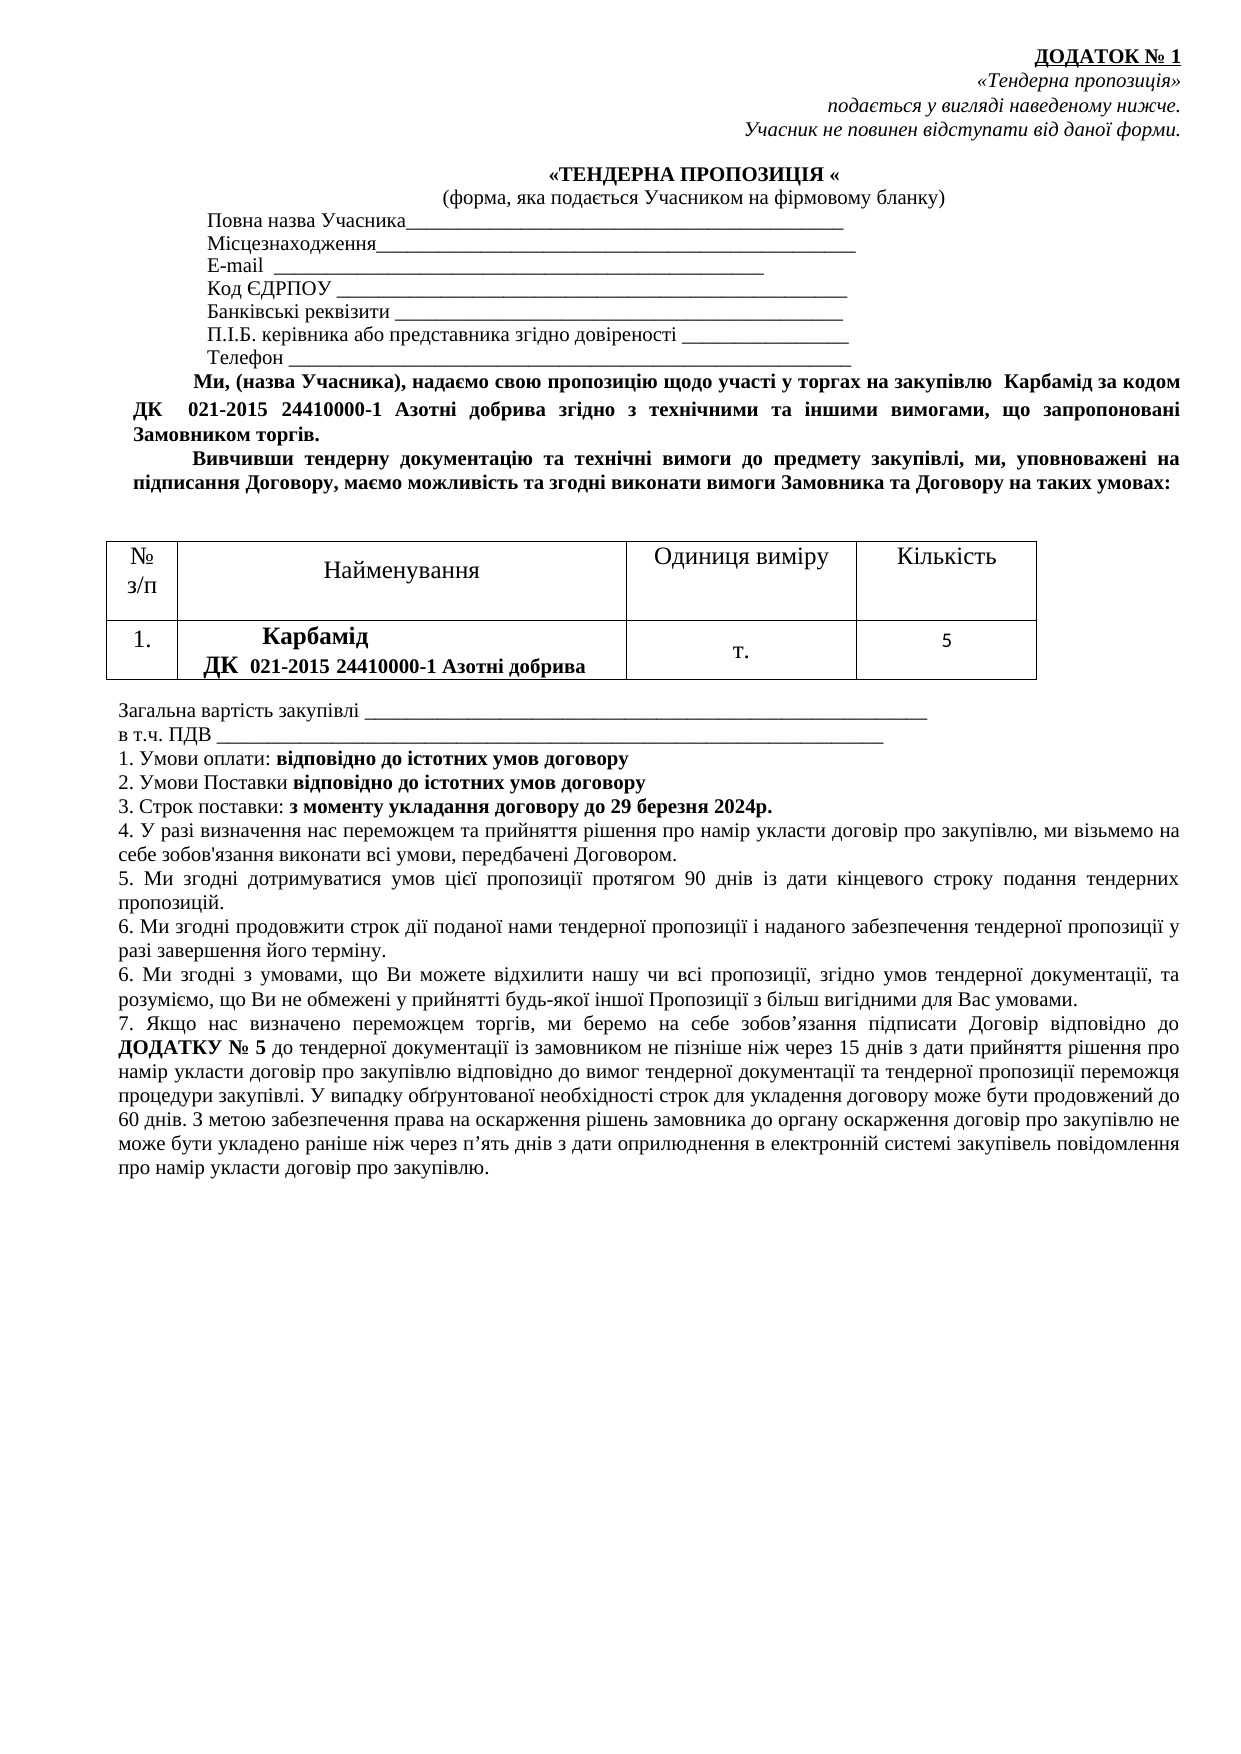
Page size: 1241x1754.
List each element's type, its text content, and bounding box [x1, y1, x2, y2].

list Місцезнаходження______________________________________________ [118, 232, 1181, 255]
table_header Кількість [857, 542, 1036, 620]
list ДОДАТОК № 1 [118, 44, 1181, 68]
text Вивчивши тендерну документацію та технічні вимоги до предмету закупівлі, ми, уповноважені на підписання Договору, маємо можливість та згодні виконати вимоги Замовника та Договору на таких умовах: [133, 446, 1181, 494]
text 7. Якщо нас визначено переможцем торгів, ми беремо на себе зобов’язання підписати Договір відповідно до ДОДАТКУ № 5 до тендерної документації із замовником не пізніше ніж через 15 днів з дати прийняття рішення про намір укласти договір про закупівлю відповідно до вимог тендерної документації та тендерної пропозиції переможця процедури закупівлі. У випадку обґрунтованої необхідності строк для укладення договору може бути продовжений до 60 днів. З метою забезпечення права на оскарження рішень замовника до органу оскарження договір про закупівлю не може бути укладено раніше ніж через п’ять днів з дати оприлюднення в електронній системі закупівель повідомлення про намір укласти договір про закупівлю. [118, 1011, 1181, 1179]
text Ми, (назва Учасника), надаємо свою пропозицію щодо участі у торгах на закупівлю Карбамід за кодом ДК 021-2015 24410000-1 Азотні добрива згідно з технічними та іншими вимогами, що запропоновані Замовником торгів. [133, 369, 1181, 446]
list Код ЄДРПОУ _________________________________________________ [118, 277, 1181, 300]
table_header Найменування [178, 542, 626, 620]
table_header № з/п [107, 542, 177, 620]
list (форма, яка подається Учасником на фірмовому бланку) [118, 186, 1181, 209]
list Телефон ______________________________________________________ [118, 346, 1181, 369]
text 2. Умови Поставки відповідно до істотних умов договору [118, 770, 1181, 794]
list «ТЕНДЕРНА ПРОПОЗИЦІЯ « [118, 163, 1181, 186]
list E-mail _______________________________________________ [118, 255, 1181, 277]
list Учасник не повинен відступати від даної форми. [118, 117, 1181, 141]
text 1. Умови оплати: відповідно до істотних умов договору [118, 746, 1181, 770]
list П.І.Б. керівника або представника згідно довіреності ________________ [118, 323, 1181, 346]
list подається у вигляді наведеному нижче. [118, 92, 1181, 117]
text в т.ч. ПДВ ________________________________________________________________ [118, 722, 1181, 746]
table_cell Карбамід ДК 021-2015 24410000-1 Азотні добрива [178, 621, 626, 678]
table_header Одиниця виміру [627, 542, 856, 620]
table_cell т. [627, 621, 856, 678]
text 6. Ми згодні продовжити строк дії поданої нами тендерної пропозиції і наданого забезпечення тендерної пропозиції у разі завершення його терміну. [118, 914, 1181, 962]
text 3. Строк поставки: з моменту укладання договору до 29 березня 2024р. [118, 794, 1181, 818]
text Загальна вартість закупівлі ______________________________________________________ [118, 698, 1181, 722]
table_cell 1. [107, 621, 177, 678]
text 5. Ми згодні дотримуватися умов цієї пропозиції протягом 90 днів із дати кінцевого строку подання тендерних пропозицій. [118, 866, 1181, 914]
list Банківські реквізити ___________________________________________ [118, 300, 1181, 323]
text 4. У разі визначення нас переможцем та прийняття рішення про намір укласти договір про закупівлю, ми візьмемо на себе зобов'язання виконати всі умови, передбачені Договором. [118, 818, 1181, 866]
table_cell 5 [857, 621, 1036, 678]
list Повна назва Учасника__________________________________________ [118, 209, 1181, 232]
text 6. Ми згодні з умовами, що Ви можете відхилити нашу чи всі пропозиції, згідно умов тендерної документації, та розуміємо, що Ви не обмежені у прийнятті будь-якої іншої Пропозиції з більш вигідними для Вас умовами. [118, 962, 1181, 1011]
list «Тендерна пропозиція» [118, 68, 1181, 92]
